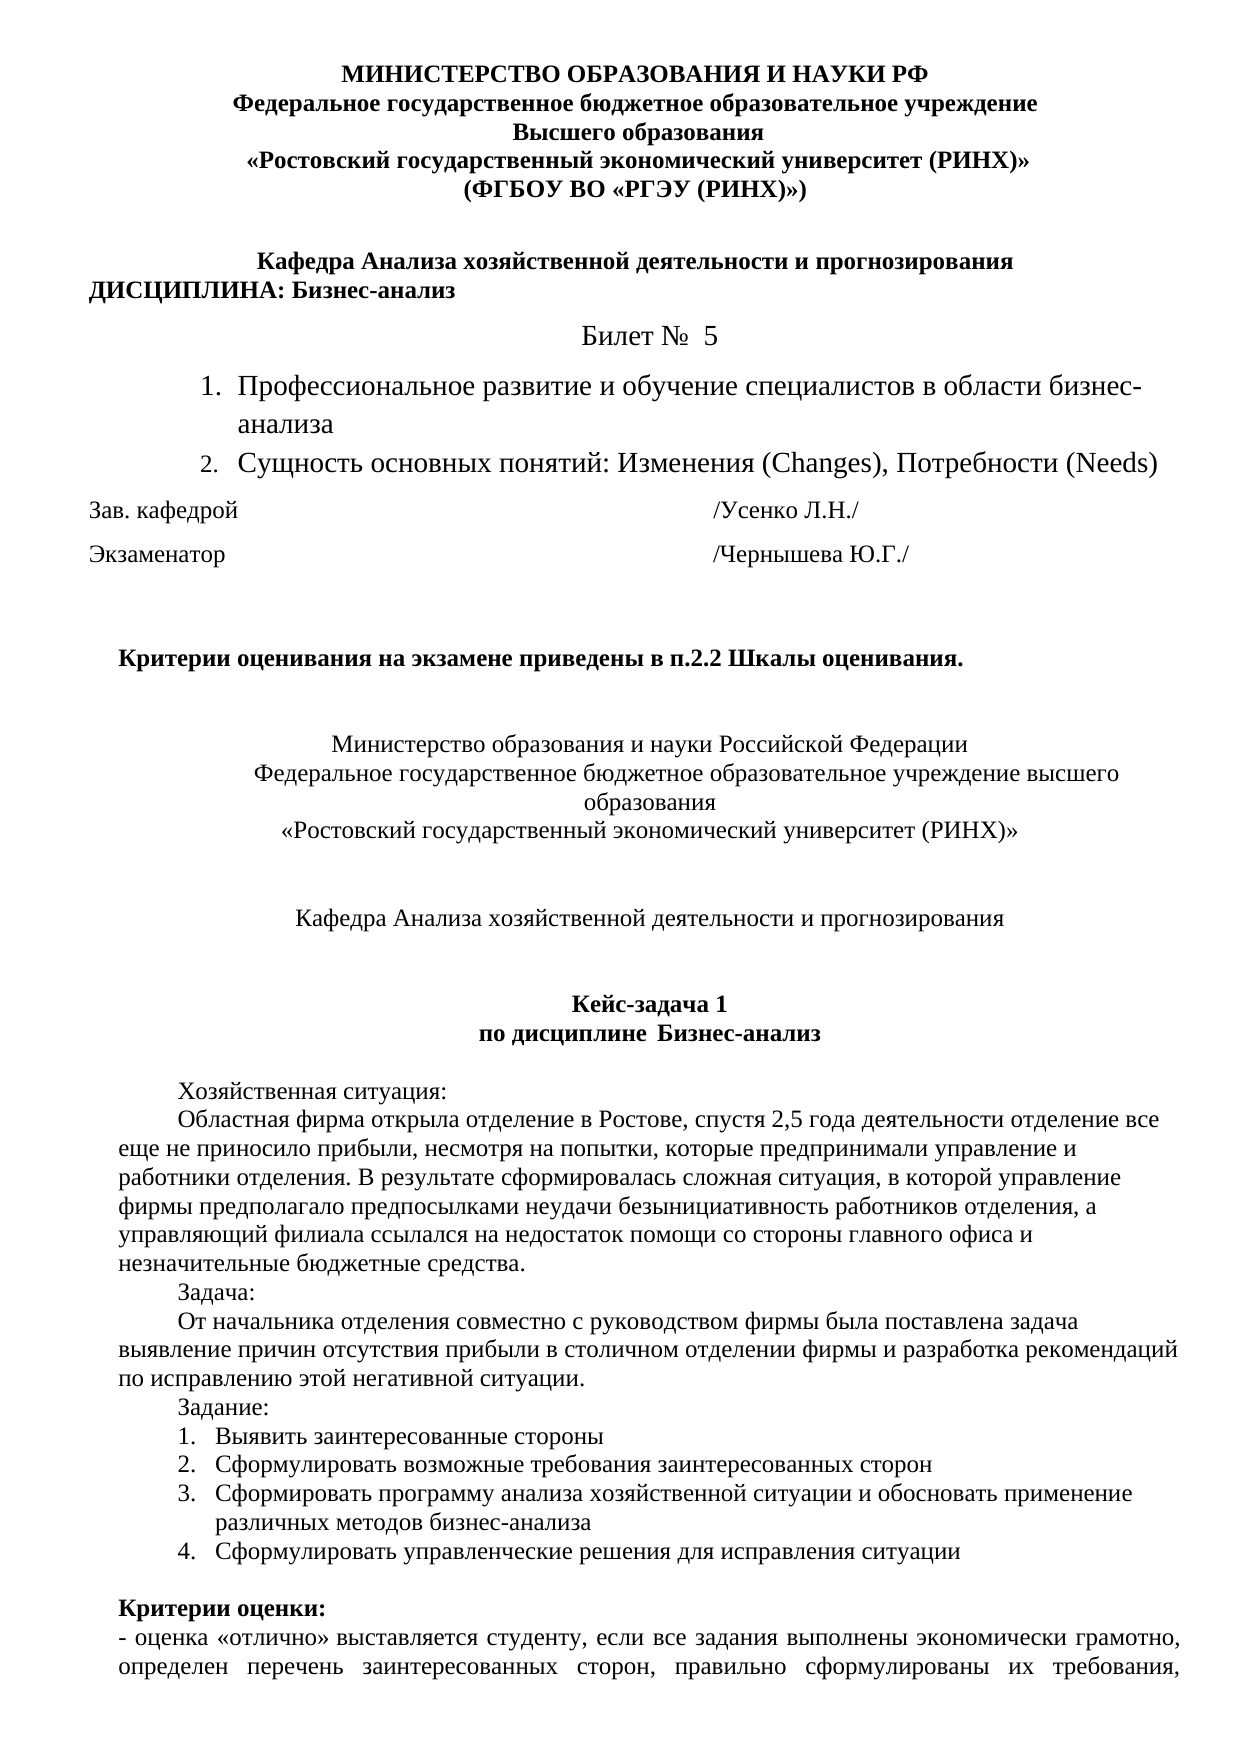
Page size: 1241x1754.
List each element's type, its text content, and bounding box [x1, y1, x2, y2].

text Кафедра Анализа хозяйственной деятельности и прогнозирования [88, 246, 1182, 275]
list Сущность основных понятий: Изменения (Changes), Потребности (Needs) [200, 445, 1211, 479]
text МИНИСТЕРСТВО ОБРАЗОВАНИЯ И НАУКИ РФ [88, 59, 1182, 88]
text Высшего образования [88, 117, 1182, 145]
text Задача: [118, 1277, 1181, 1306]
list Выявить заинтересованные стороны [177, 1421, 1181, 1449]
text ДИСЦИПЛИНА: Бизнес-анализ [88, 275, 1211, 303]
text Федеральное государственное бюджетное образовательное учреждение высшего образования [118, 758, 1181, 815]
text Министерство образования и науки Российской Федерации [118, 729, 1181, 758]
text по дисциплине Бизнес-анализ [118, 1018, 1181, 1047]
text Хозяйственная ситуация: [118, 1076, 1181, 1104]
text Задание: [118, 1392, 1181, 1421]
text Экзаменатор /Чернышева Ю.Г./ [88, 539, 1211, 567]
text Зав. кафедрой /Усенко Л.Н./ [88, 496, 1211, 524]
list Сформировать программу анализа хозяйственной ситуации и обосновать применение различных методов бизнес-анализа [177, 1478, 1181, 1536]
list Сформулировать управленческие решения для исправления ситуации [177, 1536, 1181, 1564]
text Федеральное государственное бюджетное образовательное учреждение [88, 88, 1182, 117]
list Сформулировать возможные требования заинтересованных сторон [177, 1449, 1181, 1478]
text «Ростовский государственный экономический университет (РИНХ)» [118, 815, 1181, 844]
text «Ростовский государственный экономический университет (РИНХ)» [88, 145, 1182, 174]
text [118, 1622, 1181, 1679]
text Областная фирма открыла отделение в Ростове, спустя 2,5 года деятельности отделение все еще не приносило прибыли, несмотря на попытки, которые предпринимали управление и работники отделения. В результате сформировалась сложная ситуация, в которой управление фирмы предполагало предпосылками неудачи безынициативность работников отделения, а управляющий филиала ссылался на недостаток помощи со стороны главного офиса и незначительные бюджетные средства. [118, 1104, 1181, 1277]
text (ФГБОУ ВО «РГЭУ (РИНХ)») [88, 174, 1182, 203]
text От начальника отделения совместно с руководством фирмы была поставлена задача выявление причин отсутствия прибыли в столичном отделении фирмы и разработка рекомендаций по исправлению этой негативной ситуации. [118, 1306, 1181, 1392]
text Кафедра Анализа хозяйственной деятельности и прогнозирования [118, 903, 1181, 932]
text Критерии оценивания на экзамене приведены в п.2.2 Шкалы оценивания. [118, 643, 1181, 672]
text Кейс-задача 1 [118, 989, 1181, 1018]
text Критерии оценки: [118, 1593, 1181, 1622]
text Билет № 5 [118, 318, 1181, 351]
list Профессиональное развитие и обучение специалистов в области бизнес-анализа [200, 368, 1181, 440]
